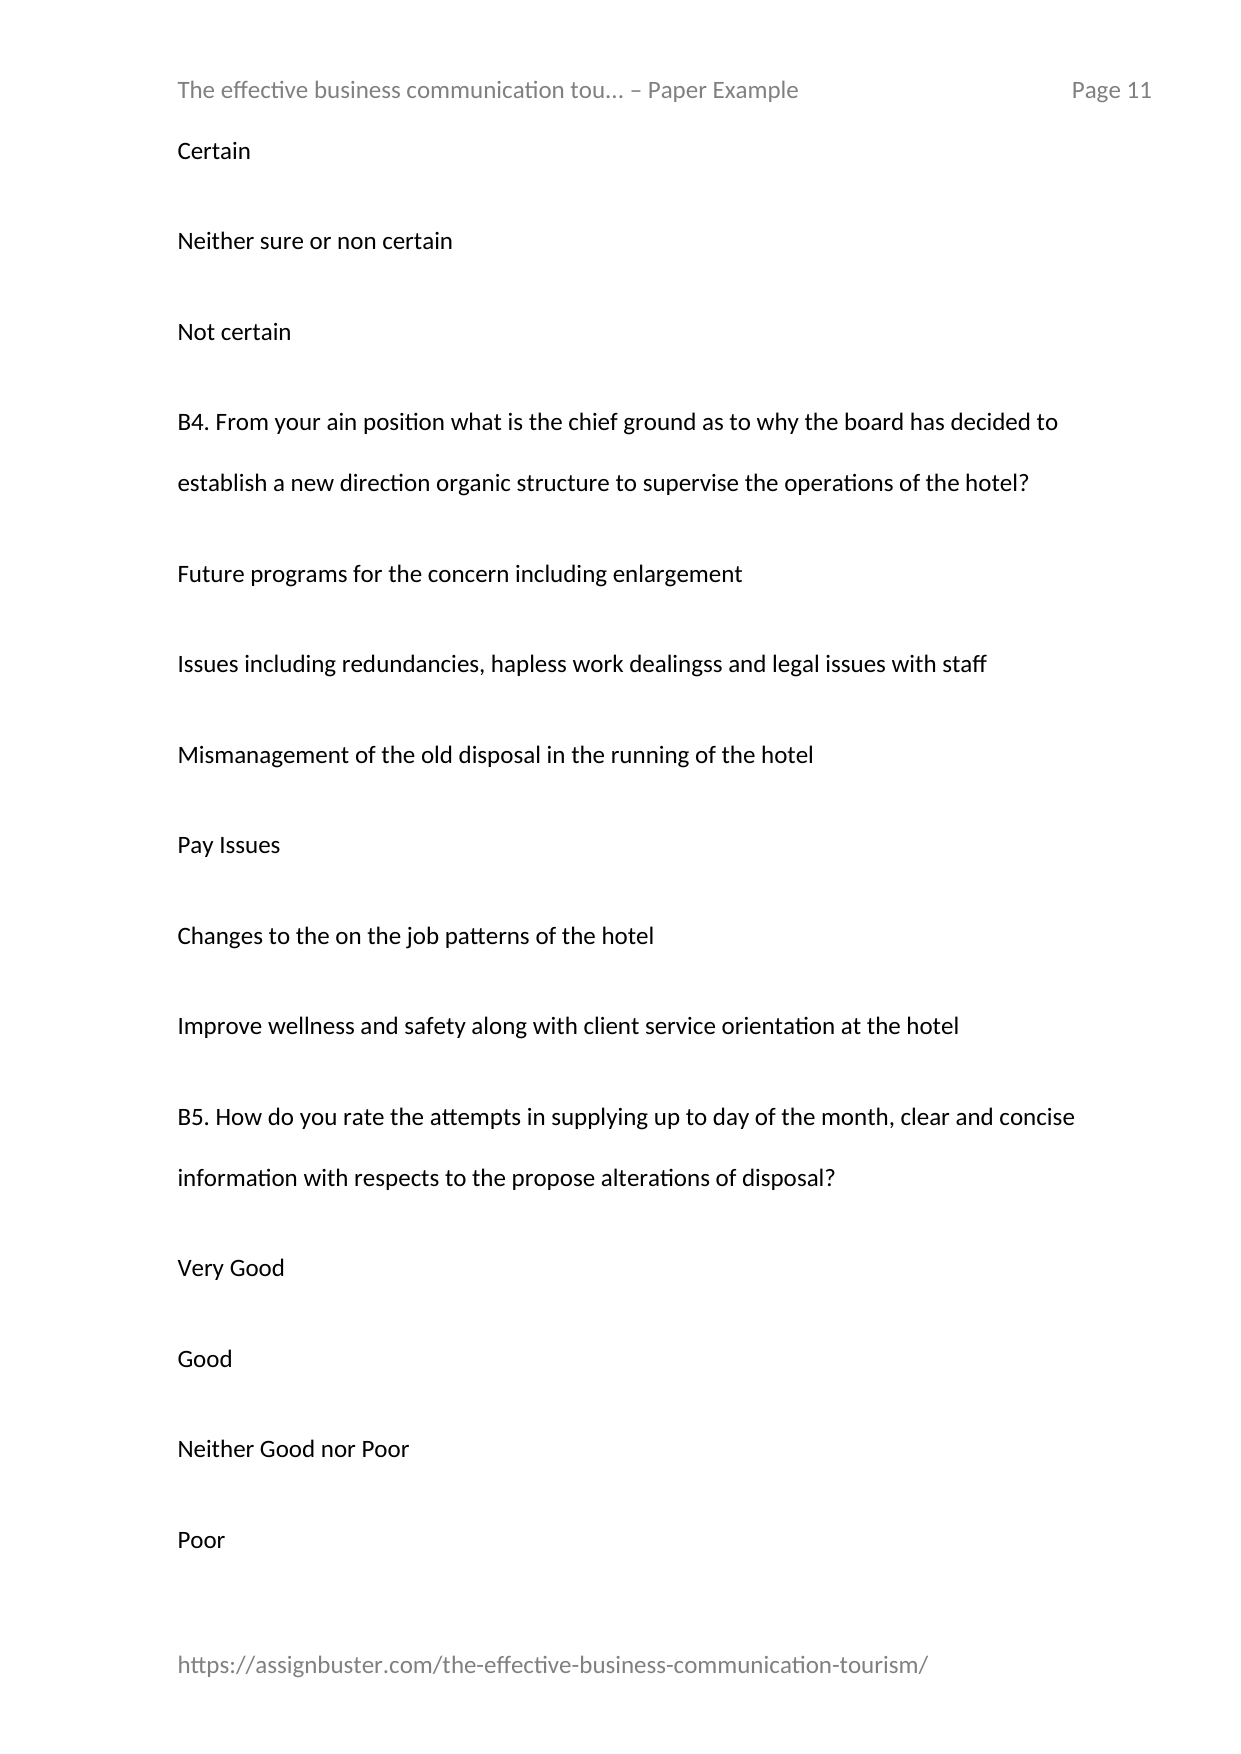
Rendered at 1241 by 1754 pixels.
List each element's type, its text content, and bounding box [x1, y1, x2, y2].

text B4. From your ain position what is the chief ground as to why the board has decided to establish a new direction organic structure to supervise the operations of the hotel? [177, 406, 1152, 498]
text Future programs for the concern including enlargement [177, 558, 1152, 588]
text Changes to the on the job patterns of the hotel [177, 920, 1152, 951]
text Pay Issues [177, 829, 1152, 860]
text Good [177, 1343, 1152, 1374]
text Neither Good nor Poor [177, 1434, 1152, 1464]
text B5. How do you rate the attempts in supplying up to day of the month, clear and concise information with respects to the propose alterations of disposal? [177, 1101, 1152, 1193]
text Very Good [177, 1253, 1152, 1283]
text Neither sure or non certain [177, 225, 1152, 256]
text Issues including redundancies, hapless work dealingss and legal issues with staff [177, 648, 1152, 679]
text Improve wellness and safety along with client service orientation at the hotel [177, 1011, 1152, 1041]
text Poor [177, 1524, 1152, 1555]
text Not certain [177, 316, 1152, 346]
text Certain [177, 135, 1152, 165]
text Mismanagement of the old disposal in the running of the hotel [177, 739, 1152, 769]
